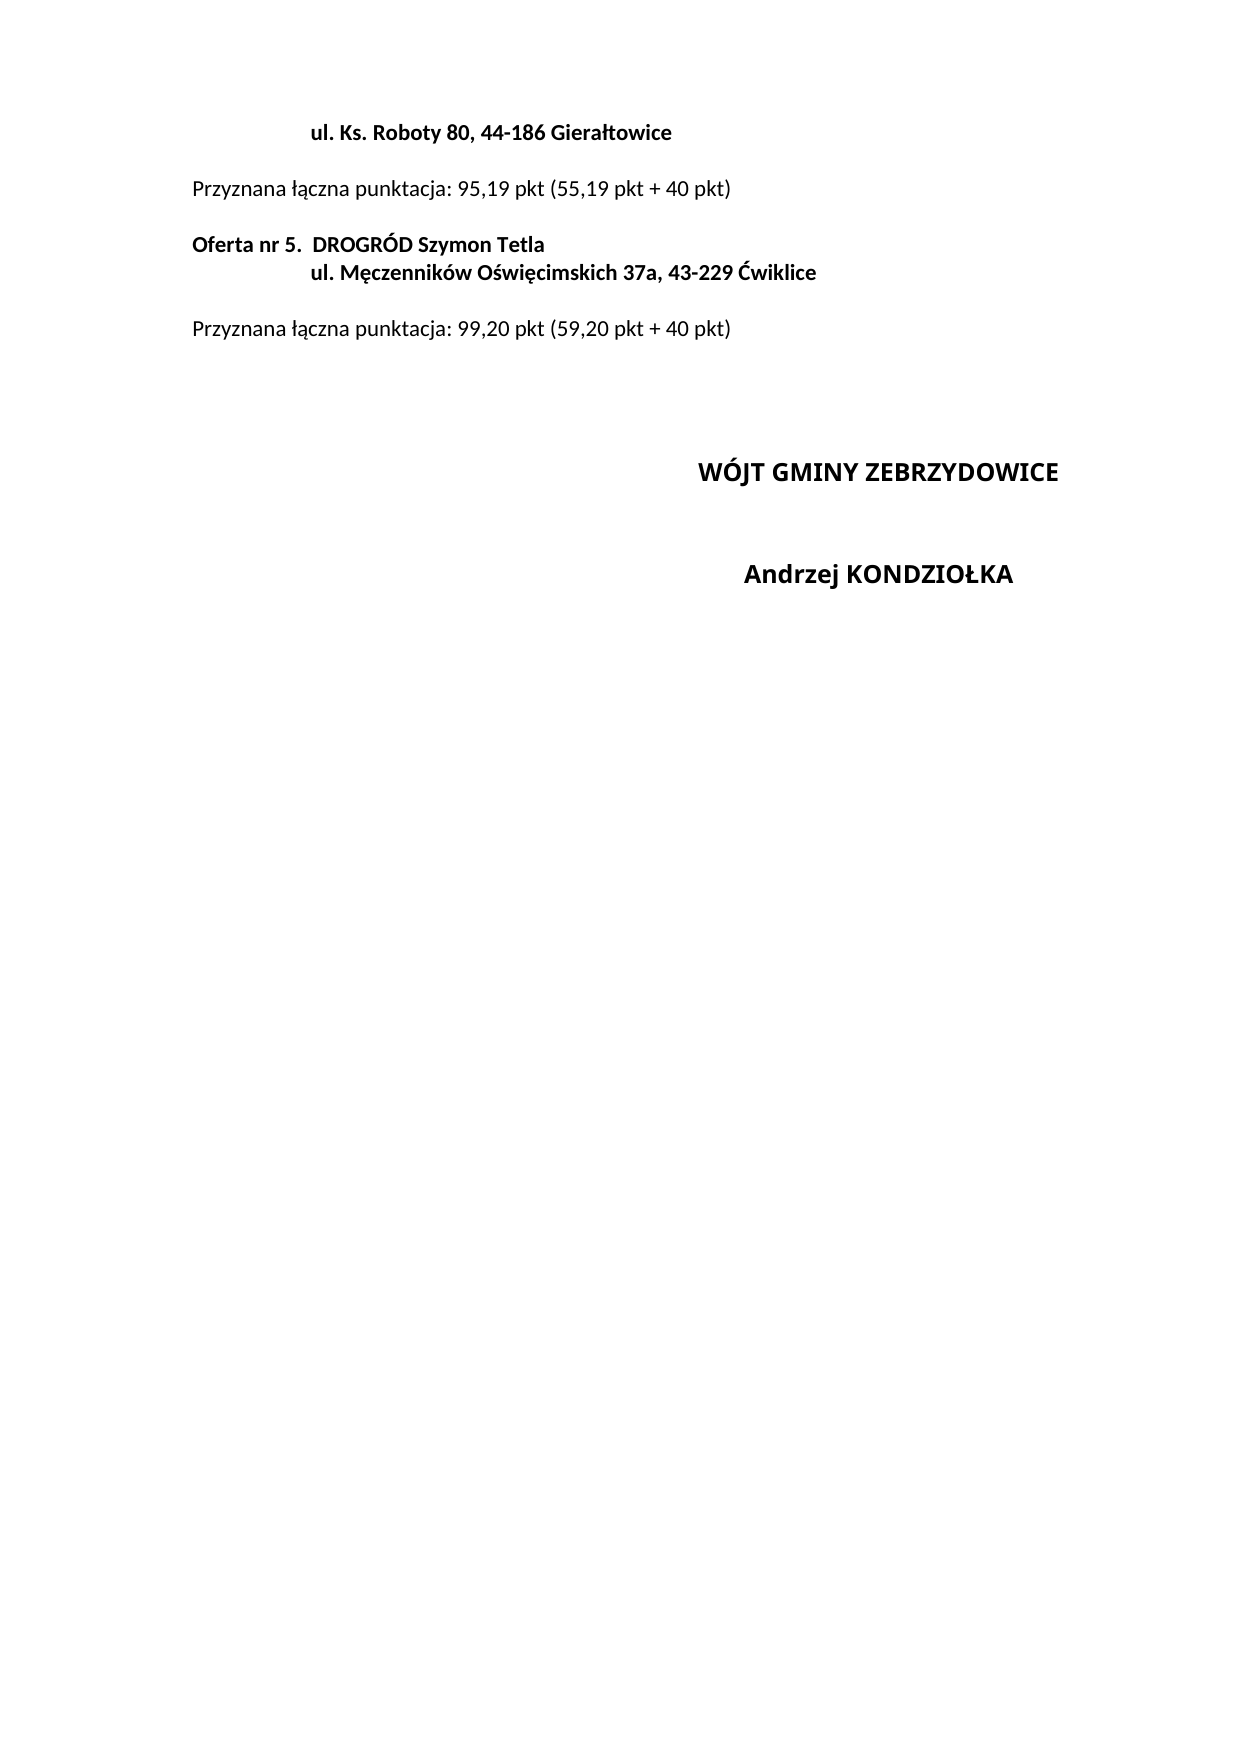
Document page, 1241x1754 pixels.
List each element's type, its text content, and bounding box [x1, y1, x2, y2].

list WÓJT GMINY ZEBRZYDOWICE [576, 454, 1122, 488]
list ul. Ks. Roboty 80, 44-186 Gierałtowice [118, 118, 1122, 146]
list Przyznana łączna punktacja: 99,20 pkt (59,20 pkt + 40 pkt) [118, 314, 1122, 342]
list ul. Męczenników Oświęcimskich 37a, 43-229 Ćwiklice [118, 258, 1122, 286]
list Andrzej KONDZIOŁKA [576, 557, 1122, 591]
list Oferta nr 5. DROGRÓD Szymon Tetla [118, 230, 1122, 258]
list Przyznana łączna punktacja: 95,19 pkt (55,19 pkt + 40 pkt) [118, 174, 1122, 202]
